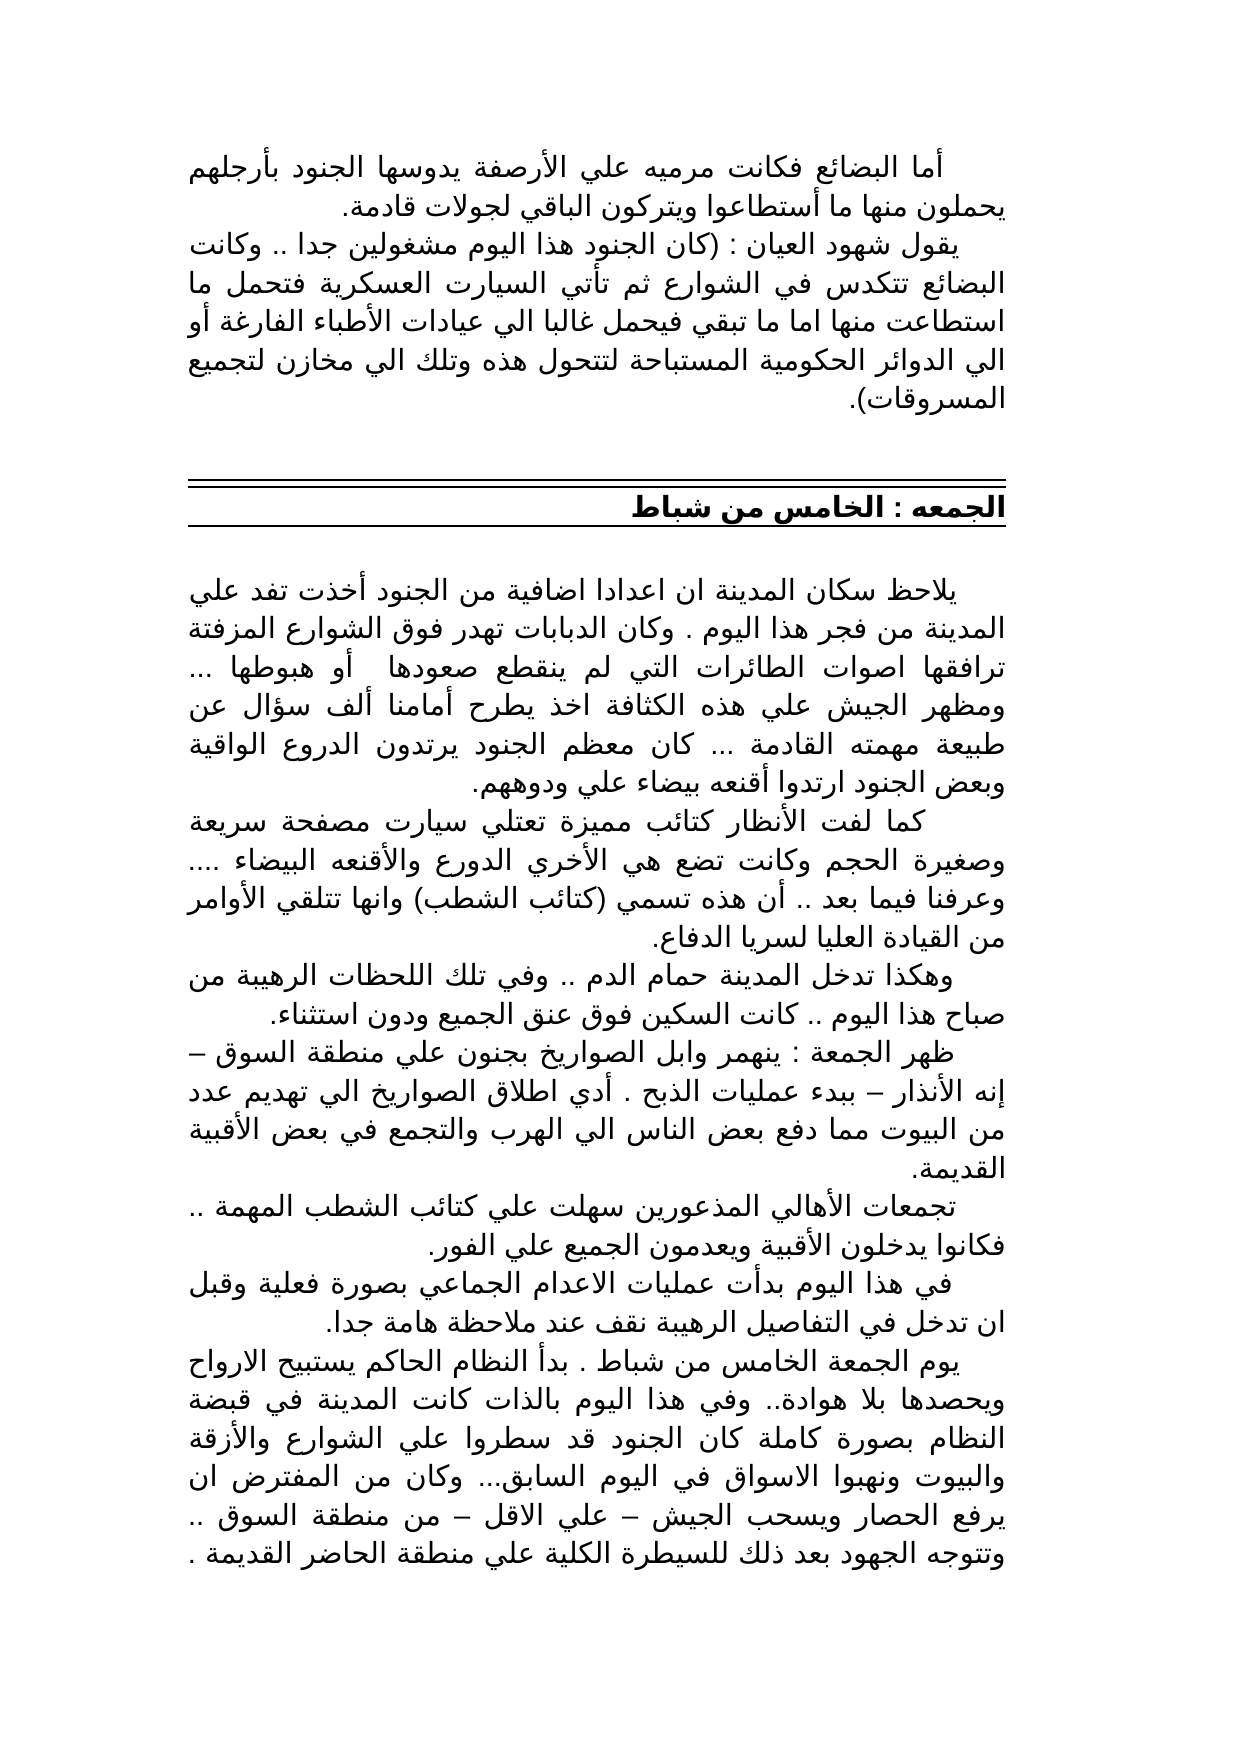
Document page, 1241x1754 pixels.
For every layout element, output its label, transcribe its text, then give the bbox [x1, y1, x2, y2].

list الجمعه : الخامس من شباط [187, 487, 1006, 527]
list ظهر الجمعة : ينهمر وابل الصواريخ بجنون علي منطقة السوق – إنه الأنذار – ببدء عمليات الذبح . أدي اطلاق الصواريخ الي تهديم عدد من البيوت مما دفع بعض الناس الي الهرب والتجمع في بعض الأقبية القديمة. [187, 1035, 1006, 1184]
list يقول شهود العيان : (كان الجنود هذا اليوم مشغولين جدا .. وكانت البضائع تتكدس في الشوارع ثم تأتي السيارت العسكرية فتحمل ما استطاعت منها اما ما تبقي فيحمل غالبا الي عيادات الأطباء الفارغة أو الي الدوائر الحكومية المستباحة لتتحول هذه وتلك الي مخازن لتجميع المسروقات). [187, 227, 1006, 481]
list أما البضائع فكانت مرميه علي الأرصفة يدوسها الجنود بأرجلهم يحملون منها ما أستطاعوا ويتركون الباقي لجولات قادمة. [187, 150, 1006, 222]
list في هذا اليوم بدأت عمليات الاعدام الجماعي بصورة فعلية وقبل ان تدخل في التفاصيل الرهيبة نقف عند ملاحظة هامة جدا. [187, 1266, 1006, 1338]
list وهكذا تدخل المدينة حمام الدم .. وفي تلك اللحظات الرهيبة من صباح هذا اليوم .. كانت السكين فوق عنق الجميع ودون استثناء. [187, 958, 1006, 1030]
list تجمعات الأهالي المذعورين سهلت علي كتائب الشطب المهمة .. فكانوا يدخلون الأقبية ويعدمون الجميع علي الفور. [187, 1189, 1006, 1261]
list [187, 1343, 1006, 1570]
list يلاحظ سكان المدينة ان اعدادا اضافية من الجنود أخذت تفد علي المدينة من فجر هذا اليوم . وكان الدبابات تهدر فوق الشوارع المزفتة ترافقها اصوات الطائرات التي لم ينقطع صعودها أو هبوطها ... ومظهر الجيش علي هذه الكثافة اخذ يطرح أمامنا ألف سؤال عن طبيعة مهمته القادمة ... كان معظم الجنود يرتدون الدروع الواقية وبعض الجنود ارتدوا أقنعه بيضاء علي ودوههم. [187, 573, 1006, 799]
list كما لفت الأنظار كتائب مميزة تعتلي سيارت مصفحة سريعة وصغيرة الحجم وكانت تضع هي الأخري الدورع والأقنعه البيضاء .... وعرفنا فيما بعد .. أن هذه تسمي (كتائب الشطب) وانها تتلقي الأوامر من القيادة العليا لسريا الدفاع. [187, 804, 1006, 953]
